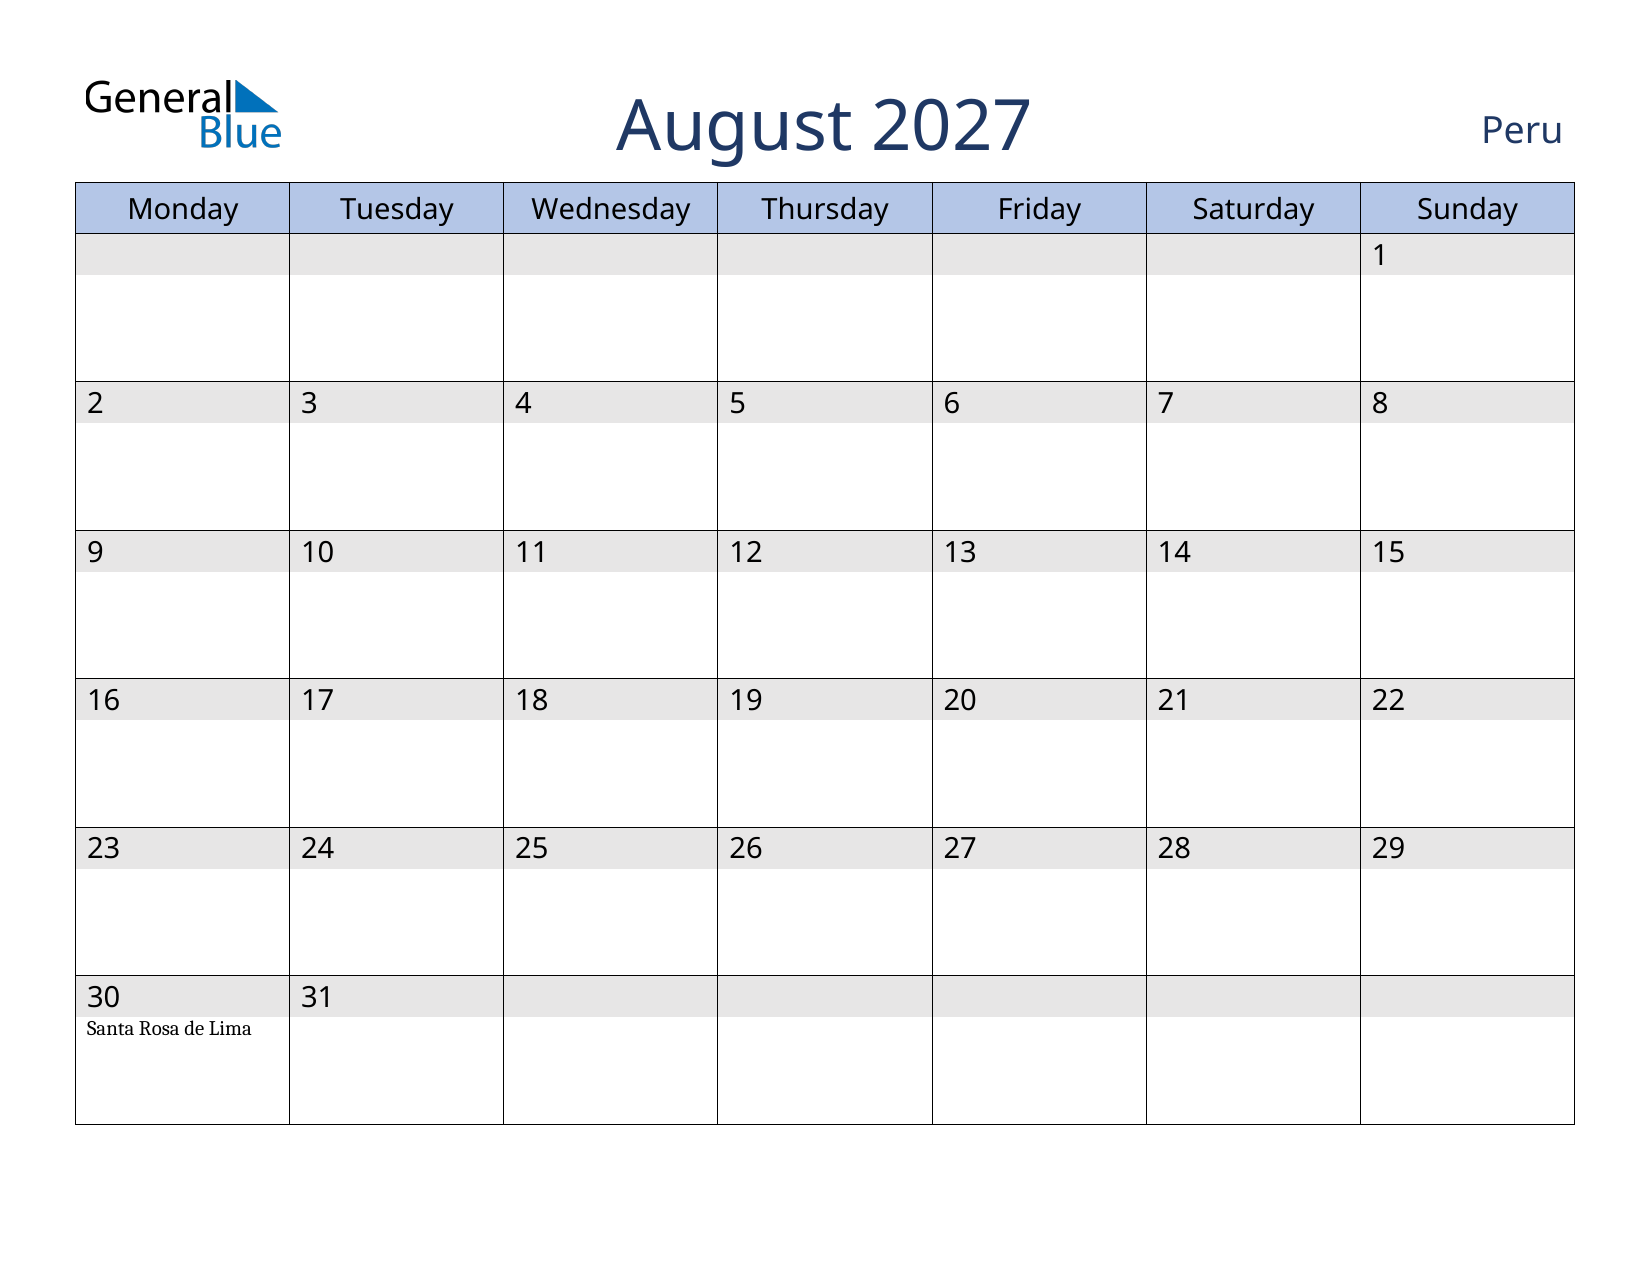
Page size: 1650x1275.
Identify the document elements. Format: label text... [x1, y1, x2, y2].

table_cell 12 [718, 531, 932, 572]
table_cell [718, 275, 932, 381]
table_cell 21 [1147, 679, 1360, 720]
table_cell 9 [76, 531, 289, 572]
table_cell [76, 234, 289, 275]
table_cell [290, 234, 503, 275]
table_cell [933, 275, 1146, 381]
table_cell [1361, 720, 1574, 827]
table_cell [1147, 869, 1360, 975]
table_cell [504, 869, 717, 975]
table_cell [76, 423, 289, 530]
table_cell 23 [76, 828, 289, 869]
table_cell [1361, 1017, 1574, 1123]
table_cell [76, 720, 289, 827]
table_cell [504, 720, 717, 827]
table_cell [1361, 572, 1574, 678]
table_cell [933, 572, 1146, 678]
table_cell 3 [290, 382, 503, 423]
table_cell [718, 976, 932, 1017]
table_cell 17 [290, 679, 503, 720]
table_cell [1361, 869, 1574, 975]
table_cell 29 [1361, 828, 1574, 869]
table_cell Saturday [1147, 183, 1360, 233]
table_cell [1361, 976, 1574, 1017]
table_cell [1361, 275, 1574, 381]
table_cell [933, 1017, 1146, 1123]
table_cell 22 [1361, 679, 1574, 720]
table_cell [1147, 572, 1360, 678]
table_cell 13 [933, 531, 1146, 572]
table_cell 7 [1147, 382, 1360, 423]
table_cell [1147, 423, 1360, 530]
table_cell 20 [933, 679, 1146, 720]
table_cell [1147, 234, 1360, 275]
table_cell Sunday [1361, 183, 1574, 233]
table_cell 30 [76, 976, 289, 1017]
table_cell Santa Rosa de Lima [76, 1017, 289, 1123]
table_cell 26 [718, 828, 932, 869]
table_cell [1147, 275, 1360, 381]
table_cell Friday [933, 183, 1146, 233]
table_cell 28 [1147, 828, 1360, 869]
table_cell [1147, 1017, 1360, 1123]
table_cell 2 [76, 382, 289, 423]
table_cell 15 [1361, 531, 1574, 572]
table_cell Wednesday [504, 183, 717, 233]
table_cell [933, 976, 1146, 1017]
table_header Peru [1146, 75, 1574, 182]
table_cell 8 [1361, 382, 1574, 423]
table_cell [76, 275, 289, 381]
table_cell 27 [933, 828, 1146, 869]
table_cell [718, 720, 932, 827]
table_cell [290, 423, 503, 530]
table_header [76, 75, 503, 182]
table_cell 31 [290, 976, 503, 1017]
table_cell [290, 275, 503, 381]
table_cell [504, 275, 717, 381]
table_cell Tuesday [290, 183, 503, 233]
table_cell [504, 1017, 717, 1123]
table_header August 2027 [504, 75, 1146, 182]
table_cell 4 [504, 382, 717, 423]
table_cell [290, 1017, 503, 1123]
table_cell Monday [76, 183, 289, 233]
table_cell 16 [76, 679, 289, 720]
table_cell 1 [1361, 234, 1574, 275]
table_cell [290, 720, 503, 827]
table_cell [290, 869, 503, 975]
table_cell [1147, 976, 1360, 1017]
table_cell [718, 572, 932, 678]
table_cell [504, 423, 717, 530]
table_cell [76, 869, 289, 975]
table_cell [718, 1017, 932, 1123]
picture [86, 80, 281, 148]
table_cell 11 [504, 531, 717, 572]
table_cell 5 [718, 382, 932, 423]
table_cell [504, 234, 717, 275]
table_cell 6 [933, 382, 1146, 423]
table_cell [76, 572, 289, 678]
table_cell [1147, 720, 1360, 827]
table_cell [290, 572, 503, 678]
table_cell [504, 572, 717, 678]
table_cell 25 [504, 828, 717, 869]
table_cell [933, 234, 1146, 275]
table_cell [504, 976, 717, 1017]
table_cell [1361, 423, 1574, 530]
table_cell [933, 423, 1146, 530]
table_cell [718, 423, 932, 530]
table_cell [933, 720, 1146, 827]
table_cell 24 [290, 828, 503, 869]
table_cell [933, 869, 1146, 975]
table_cell [718, 234, 932, 275]
table_cell 19 [718, 679, 932, 720]
table_cell 18 [504, 679, 717, 720]
table_cell Thursday [718, 183, 932, 233]
table_cell [718, 869, 932, 975]
table_cell 14 [1147, 531, 1360, 572]
table_cell 10 [290, 531, 503, 572]
